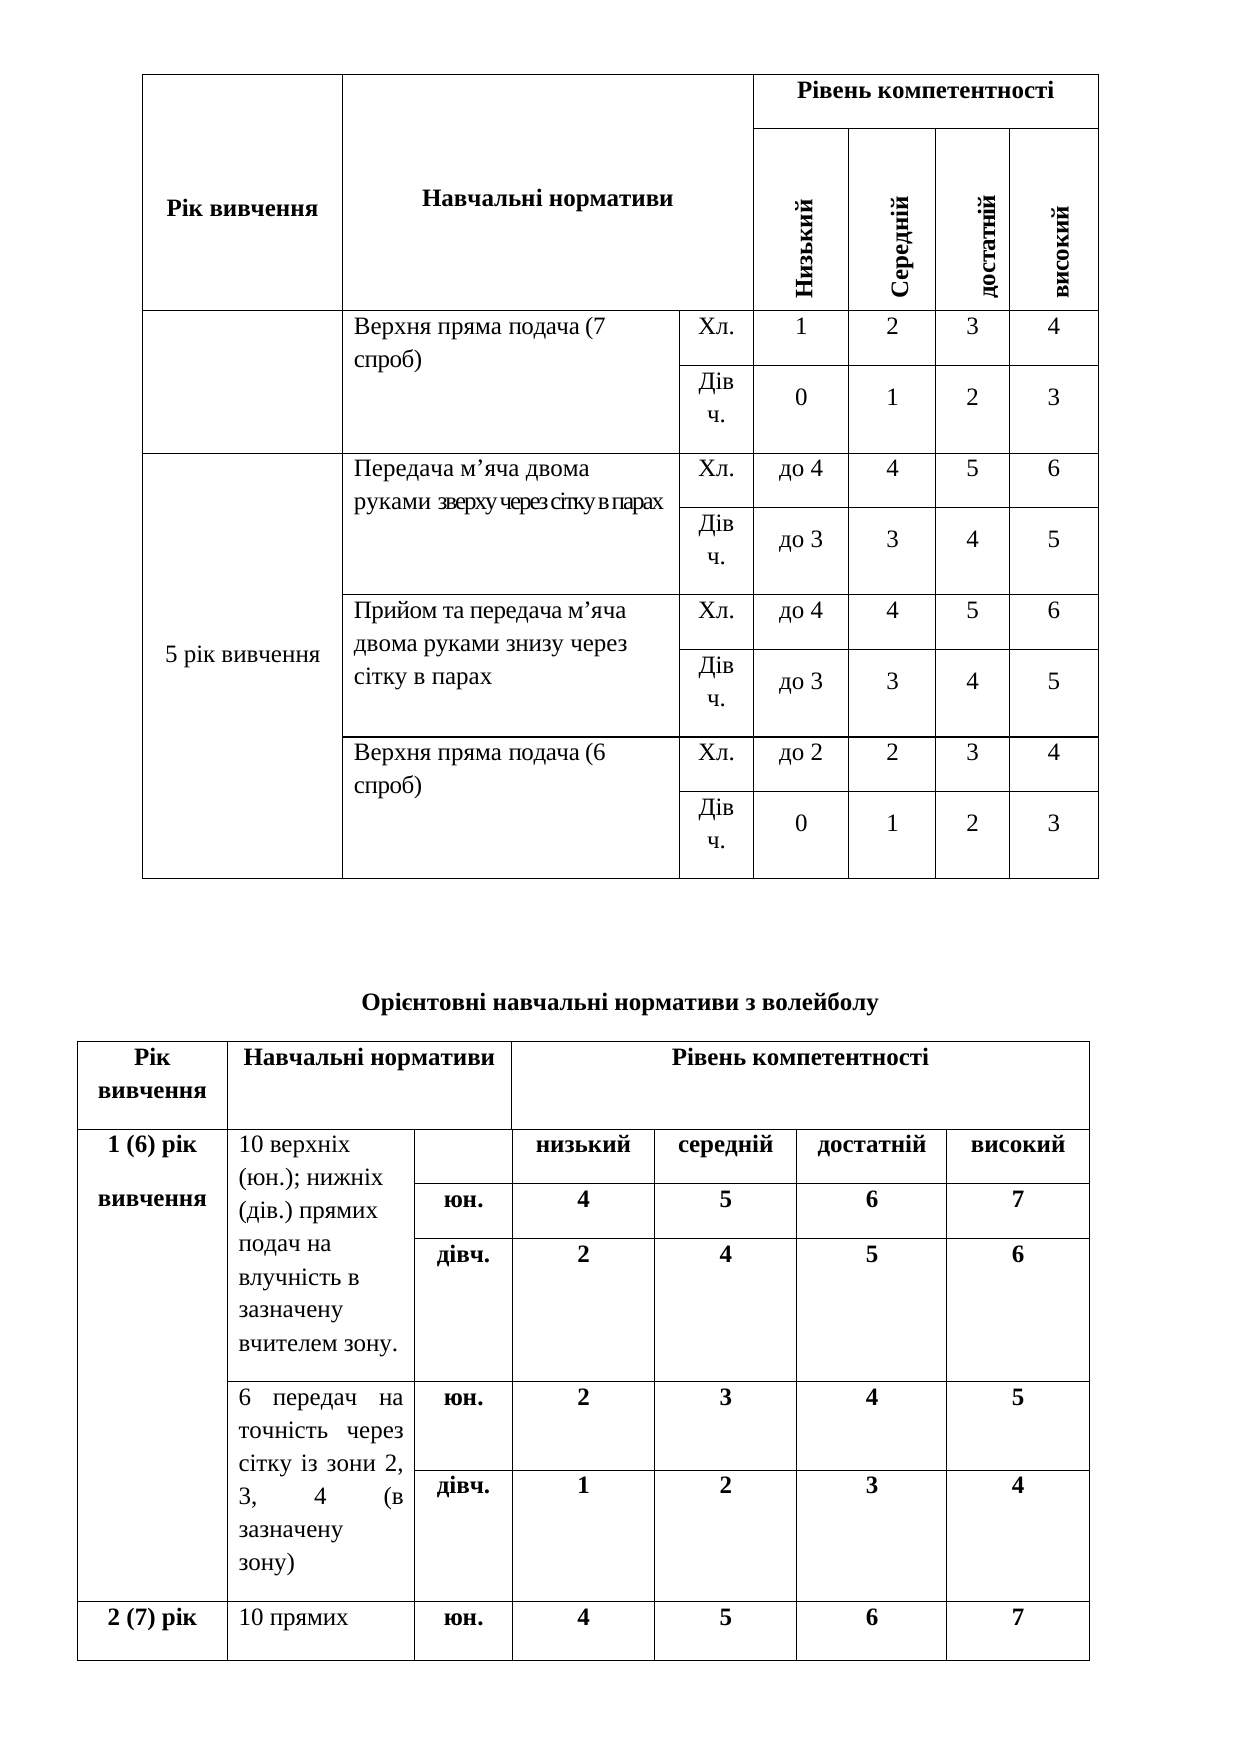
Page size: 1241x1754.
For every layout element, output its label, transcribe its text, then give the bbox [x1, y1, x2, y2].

table_cell 6 [947, 1239, 1089, 1381]
table_cell Хл. [680, 311, 753, 365]
table_cell Прийом та передача м’яча двома руками знизу через сітку в парах [343, 595, 679, 736]
table_cell 6 [1010, 454, 1098, 507]
table_cell 3 [655, 1382, 796, 1469]
table_header Навчальні нормативи [228, 1042, 511, 1128]
table_cell 3 [849, 508, 935, 594]
table_cell 3 [797, 1471, 946, 1601]
table_cell 4 [655, 1239, 796, 1381]
table_cell 7 [947, 1602, 1089, 1660]
table_cell 4 [797, 1382, 946, 1469]
table_cell 2 [936, 792, 1009, 878]
table_cell 4 [1010, 311, 1098, 365]
table_cell юн. [415, 1382, 512, 1469]
table_cell Верхня пряма подача (6 спроб) [343, 738, 679, 878]
table_cell Низький [754, 129, 848, 310]
table_cell дівч. [415, 1239, 512, 1381]
table_cell достатній [936, 129, 1009, 310]
table_cell 0 [754, 366, 848, 452]
table_cell 2 [513, 1239, 654, 1381]
table_cell Дівч. [680, 508, 753, 594]
table_cell 4 [1010, 738, 1098, 791]
table_header Рівень компетентності [512, 1042, 1089, 1128]
table_cell 5 [936, 595, 1009, 649]
table_cell 6 [797, 1184, 946, 1238]
table_cell високий [947, 1130, 1089, 1183]
table_cell до 4 [754, 454, 848, 507]
table_cell 2 (7) рік вивчення [78, 1602, 227, 1660]
table_cell юн. [415, 1602, 512, 1660]
table_cell Хл. [680, 454, 753, 507]
table_header Навчальні нормативи [343, 75, 753, 310]
table_cell 4 [849, 595, 935, 649]
table_cell 1 [754, 311, 848, 365]
table_cell Дівч. [680, 650, 753, 736]
table_cell 1 (6) рік вивчення [78, 1130, 227, 1601]
table_cell 2 [936, 366, 1009, 452]
table_cell 5 [1010, 508, 1098, 594]
table_cell дівч. [415, 1471, 512, 1601]
table_cell 2 [655, 1471, 796, 1601]
table_cell 6 [797, 1602, 946, 1660]
table_cell Дівч. [680, 792, 753, 878]
table_cell до 3 [754, 508, 848, 594]
table_cell 5 [655, 1184, 796, 1238]
table_cell 4 [513, 1602, 654, 1660]
table_cell 1 [849, 366, 935, 452]
table_cell Хл. [680, 738, 753, 791]
table_header Рівень компетентності [754, 75, 1098, 128]
table_cell середній [655, 1130, 796, 1183]
table_cell 3 [849, 650, 935, 736]
table_cell 5 [655, 1602, 796, 1660]
table_cell 10 верхніх (юн.); нижніх (дів.) прямих подач на влучність в зазначену вчителем зону. [228, 1130, 414, 1381]
table_cell 1 [849, 792, 935, 878]
table_cell 4 [936, 508, 1009, 594]
table_cell достатній [797, 1130, 946, 1183]
table_cell 5 [936, 454, 1009, 507]
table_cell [228, 1602, 414, 1660]
table_cell 4 [849, 454, 935, 507]
table_cell Середній [849, 129, 935, 310]
table_cell 1 [513, 1471, 654, 1601]
table_cell Дівч. [680, 366, 753, 452]
table_cell Хл. [680, 595, 753, 649]
text Орієнтовні навчальні нормативи з волейболу [89, 987, 1152, 1016]
table_cell до 3 [754, 650, 848, 736]
table_cell 4 [936, 650, 1009, 736]
table_cell 5 рік вивчення [143, 454, 342, 878]
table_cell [343, 454, 679, 594]
table_cell 0 [754, 792, 848, 878]
table_cell 3 [1010, 366, 1098, 452]
table_cell 4 [947, 1471, 1089, 1601]
table_cell Верхня пряма подача (7 спроб) [343, 311, 679, 452]
table_cell до 4 [754, 595, 848, 649]
table_cell юн. [415, 1184, 512, 1238]
table_header Рік вивчення [78, 1042, 227, 1128]
table_cell низький [513, 1130, 654, 1183]
table_header Рік вивчення [143, 75, 342, 310]
table_cell 3 [936, 738, 1009, 791]
table_cell 3 [1010, 792, 1098, 878]
table_cell 6 передач на точність через сітку із зони 2, 3, 4 (в зазначену зону) [228, 1382, 414, 1601]
table_cell 7 [947, 1184, 1089, 1238]
table_cell 6 [1010, 595, 1098, 649]
table_cell 5 [947, 1382, 1089, 1469]
table_cell [415, 1130, 512, 1183]
table_cell 2 [849, 738, 935, 791]
table_cell 5 [797, 1239, 946, 1381]
table_cell 2 [849, 311, 935, 365]
table_cell 2 [513, 1382, 654, 1469]
table_cell 3 [936, 311, 1009, 365]
table_cell 4 [513, 1184, 654, 1238]
table_cell 5 [1010, 650, 1098, 736]
table_cell високий [1010, 129, 1098, 310]
table_cell до 2 [754, 738, 848, 791]
